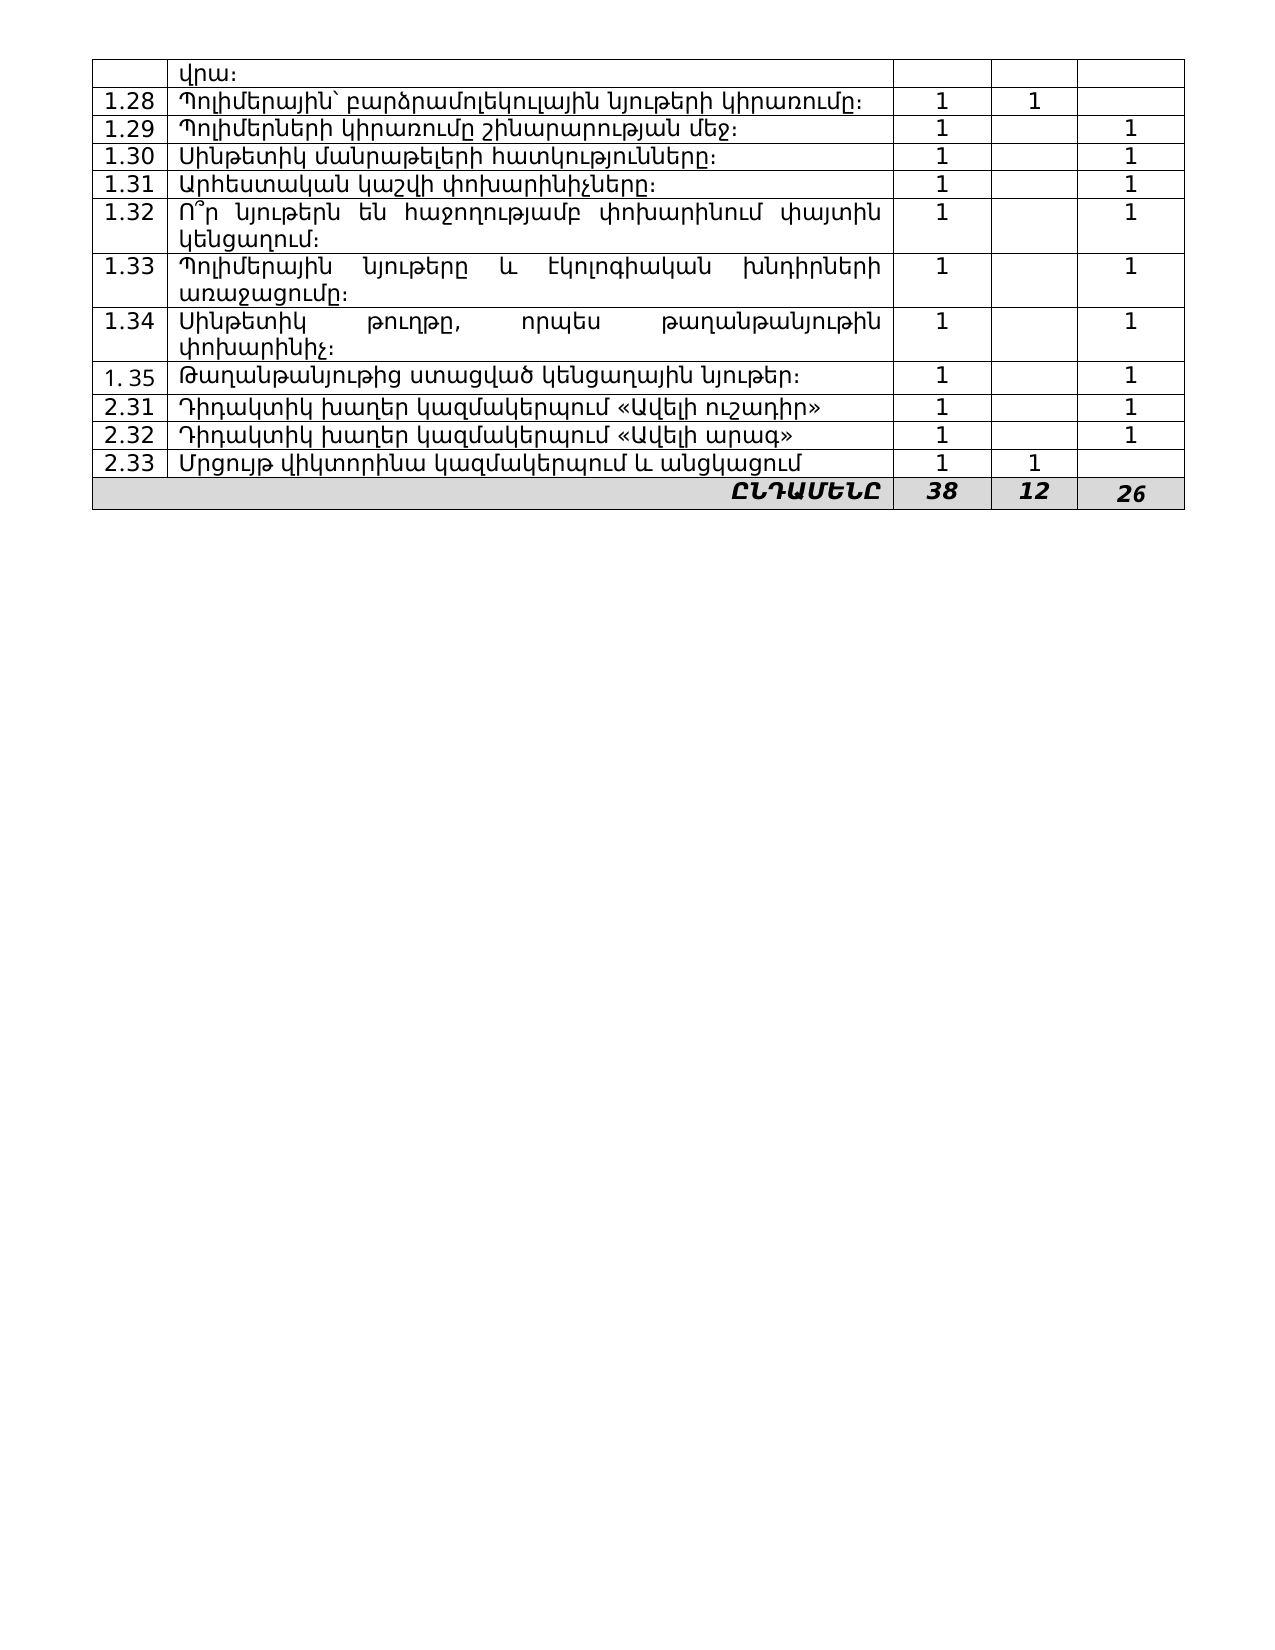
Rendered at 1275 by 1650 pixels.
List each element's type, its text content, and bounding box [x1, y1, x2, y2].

table_cell [1078, 450, 1184, 477]
table_cell Սինթետիկ մանրաթելերի հատկությունները։ [168, 144, 893, 170]
table_cell Թաղանթանյութից ստացված կենցաղային նյութեր։ [168, 362, 893, 393]
table_cell 1 [1078, 254, 1184, 307]
table_cell 1․30 [93, 144, 167, 170]
table_cell 1 [894, 395, 991, 421]
table_cell 1 [894, 60, 991, 87]
table_cell 1 [992, 88, 1077, 114]
table_cell 38 [894, 478, 991, 509]
table_cell 26 [1078, 478, 1184, 509]
table_cell 2․32 [93, 422, 167, 449]
table_cell 1․29 [93, 116, 167, 142]
table_cell 1․32 [93, 199, 167, 252]
table_cell 2․31 [93, 395, 167, 421]
table_cell 1․33 [93, 254, 167, 307]
table_cell 1 [1078, 171, 1184, 198]
table_cell [992, 254, 1077, 307]
table_cell [992, 144, 1077, 170]
table_cell 1 [894, 422, 991, 449]
table_cell 1 [894, 199, 991, 252]
table_cell 1․27 [93, 60, 167, 87]
table_cell 1 [894, 362, 991, 393]
table_cell [992, 171, 1077, 198]
table_cell [992, 422, 1077, 449]
table_cell [992, 362, 1077, 393]
table_cell [992, 395, 1077, 421]
table_cell ԸՆԴԱՄԵՆԸ [93, 478, 893, 509]
table_cell Սինթետիկ թուղթը, որպես թաղանթանյութին փոխարինիչ։ [168, 308, 893, 361]
table_cell Պոլիմերների կիրառումը շինարարության մեջ։ [168, 116, 893, 142]
table_cell Դիդակտիկ խաղեր կազմակերպում «Ավելի ուշադիր» [168, 395, 893, 421]
table_cell 1 [894, 254, 991, 307]
table_cell 1 [1078, 60, 1184, 87]
table_cell [1078, 88, 1184, 114]
table_cell 1․31 [93, 171, 167, 198]
table_cell 1 [1078, 422, 1184, 449]
table_cell 1. 35 [93, 362, 167, 393]
table_cell Մրցույթ վիկտորինա կազմակերպում և անցկացում [168, 450, 893, 477]
table_cell 1 [894, 144, 991, 170]
table_cell 1 [894, 88, 991, 114]
table_cell 1 [1078, 362, 1184, 393]
table_cell Դիդակտիկ խաղեր կազմակերպում «Ավելի արագ» [168, 422, 893, 449]
table_cell 1 [1078, 144, 1184, 170]
table_cell [992, 199, 1077, 252]
table_cell [992, 308, 1077, 361]
table_cell 1 [1078, 199, 1184, 252]
table_cell 1 [894, 116, 991, 142]
table_cell [992, 60, 1077, 87]
table_cell Պոլիմերային՝ բարձրամոլեկուլային նյութերի կիրառումը։ [168, 88, 893, 114]
table_cell 1․34 [93, 308, 167, 361]
table_cell 1 [1078, 116, 1184, 142]
table_cell 1 [894, 450, 991, 477]
table_cell 12 [992, 478, 1077, 509]
table_cell 1 [894, 171, 991, 198]
table_cell 1․28 [93, 88, 167, 114]
table_cell [992, 116, 1077, 142]
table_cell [168, 60, 893, 87]
table_cell Պոլիմերային նյութերը և էկոլոգիական խնդիրների առաջացումը։ [168, 254, 893, 307]
table_cell 1 [1078, 395, 1184, 421]
table_cell 1 [992, 450, 1077, 477]
table_cell Ո՞ր նյութերն են հաջողությամբ փոխարինում փայտին կենցաղում։ [168, 199, 893, 252]
table_cell 1 [894, 308, 991, 361]
table_cell Արհեստական կաշվի փոխարինիչները։ [168, 171, 893, 198]
table_cell 1 [1078, 308, 1184, 361]
table_cell 2․33 [93, 450, 167, 477]
